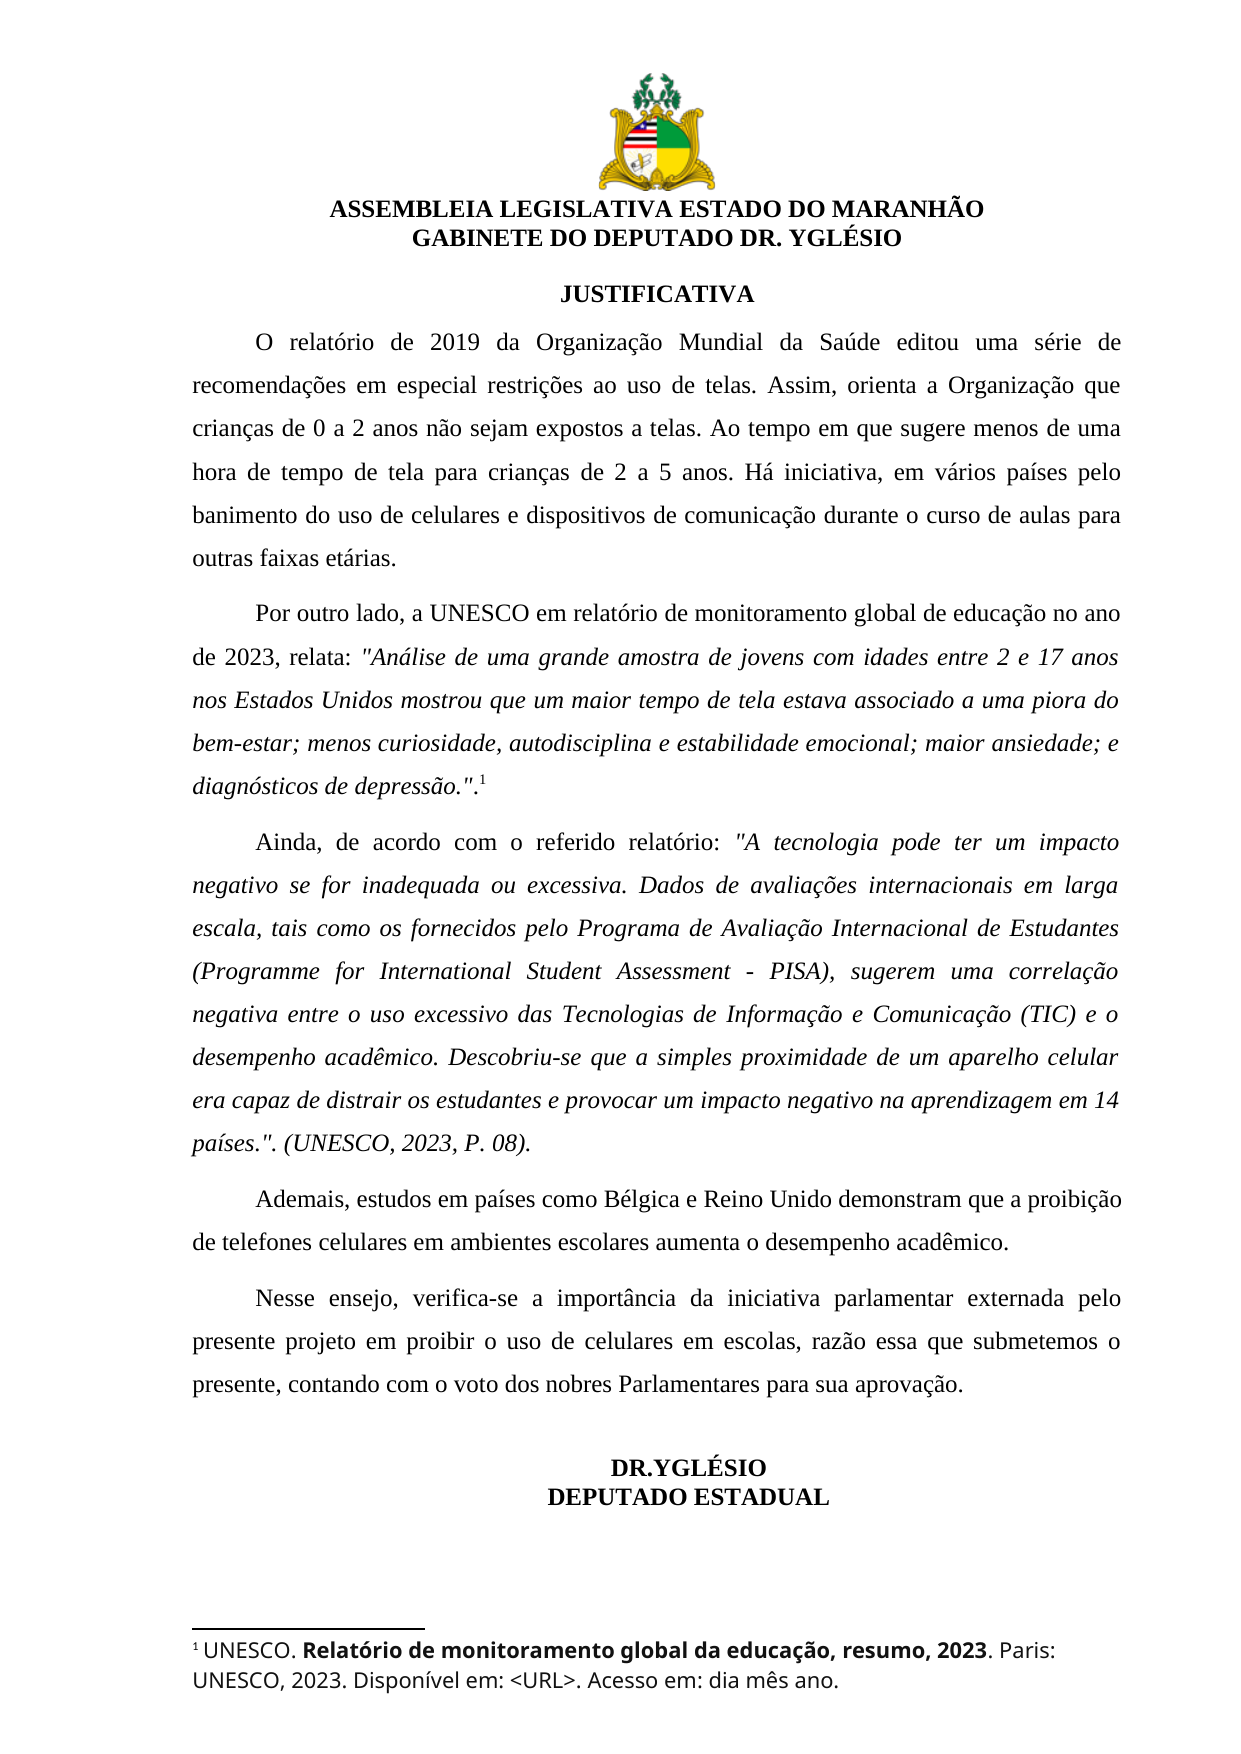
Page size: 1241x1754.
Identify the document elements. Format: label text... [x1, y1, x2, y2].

text Nesse ensejo, verifica-se a importância da iniciativa parlamentar externada pelo presente projeto em proibir o uso de celulares em escolas, razão essa que submetemos o presente, contando com o voto dos nobres Parlamentares para sua aprovação. [192, 1283, 1122, 1398]
text Por outro lado, a UNESCO em relatório de monitoramento global de educação no ano de 2023, relata: "Análise de uma grande amostra de jovens com idades entre 2 e 17 anos nos Estados Unidos mostrou que um maior tempo de tela estava associado a uma piora do bem-estar; menos curiosidade, autodisciplina e estabilidade emocional; maior ansiedade; e diagnósticos de depressão.". [192, 598, 1122, 800]
picture [598, 73, 716, 191]
text DEPUTADO ESTADUAL [192, 1482, 1122, 1511]
text O relatório de 2019 da Organização Mundial da Saúde editou uma série de recomendações em especial restrições ao uso de telas. Assim, orienta a Organização que crianças de 0 a 2 anos não sejam expostos a telas. Ao tempo em que sugere menos de uma hora de tempo de tela para crianças de 2 a 5 anos. Há iniciativa, em vários países pelo banimento do uso de celulares e dispositivos de comunicação durante o curso de aulas para outras faixas etárias. [192, 327, 1122, 572]
text Ademais, estudos em países como Bélgica e Reino Unido demonstram que a proibição de telefones celulares em ambientes escolares aumenta o desempenho acadêmico. [192, 1184, 1122, 1256]
text DR.YGLÉSIO [192, 1453, 1122, 1482]
text JUSTIFICATIVA [192, 279, 1122, 308]
text Ainda, de acordo com o referido relatório: "A tecnologia pode ter um impacto negativo se for inadequada ou excessiva. Dados de avaliações internacionais em larga escala, tais como os fornecidos pelo Programa de Avaliação Internacional de Estudantes (Programme for International Student Assessment - PISA), sugerem uma correlação negativa entre o uso excessivo das Tecnologias de Informação e Comunicação (TIC) e o desempenho acadêmico. Descobriu-se que a simples proximidade de um aparelho celular era capaz de distrair os estudantes e provocar um impacto negativo na aprendizagem em 14 países.". (UNESCO, 2023, P. 08). [192, 827, 1122, 1157]
